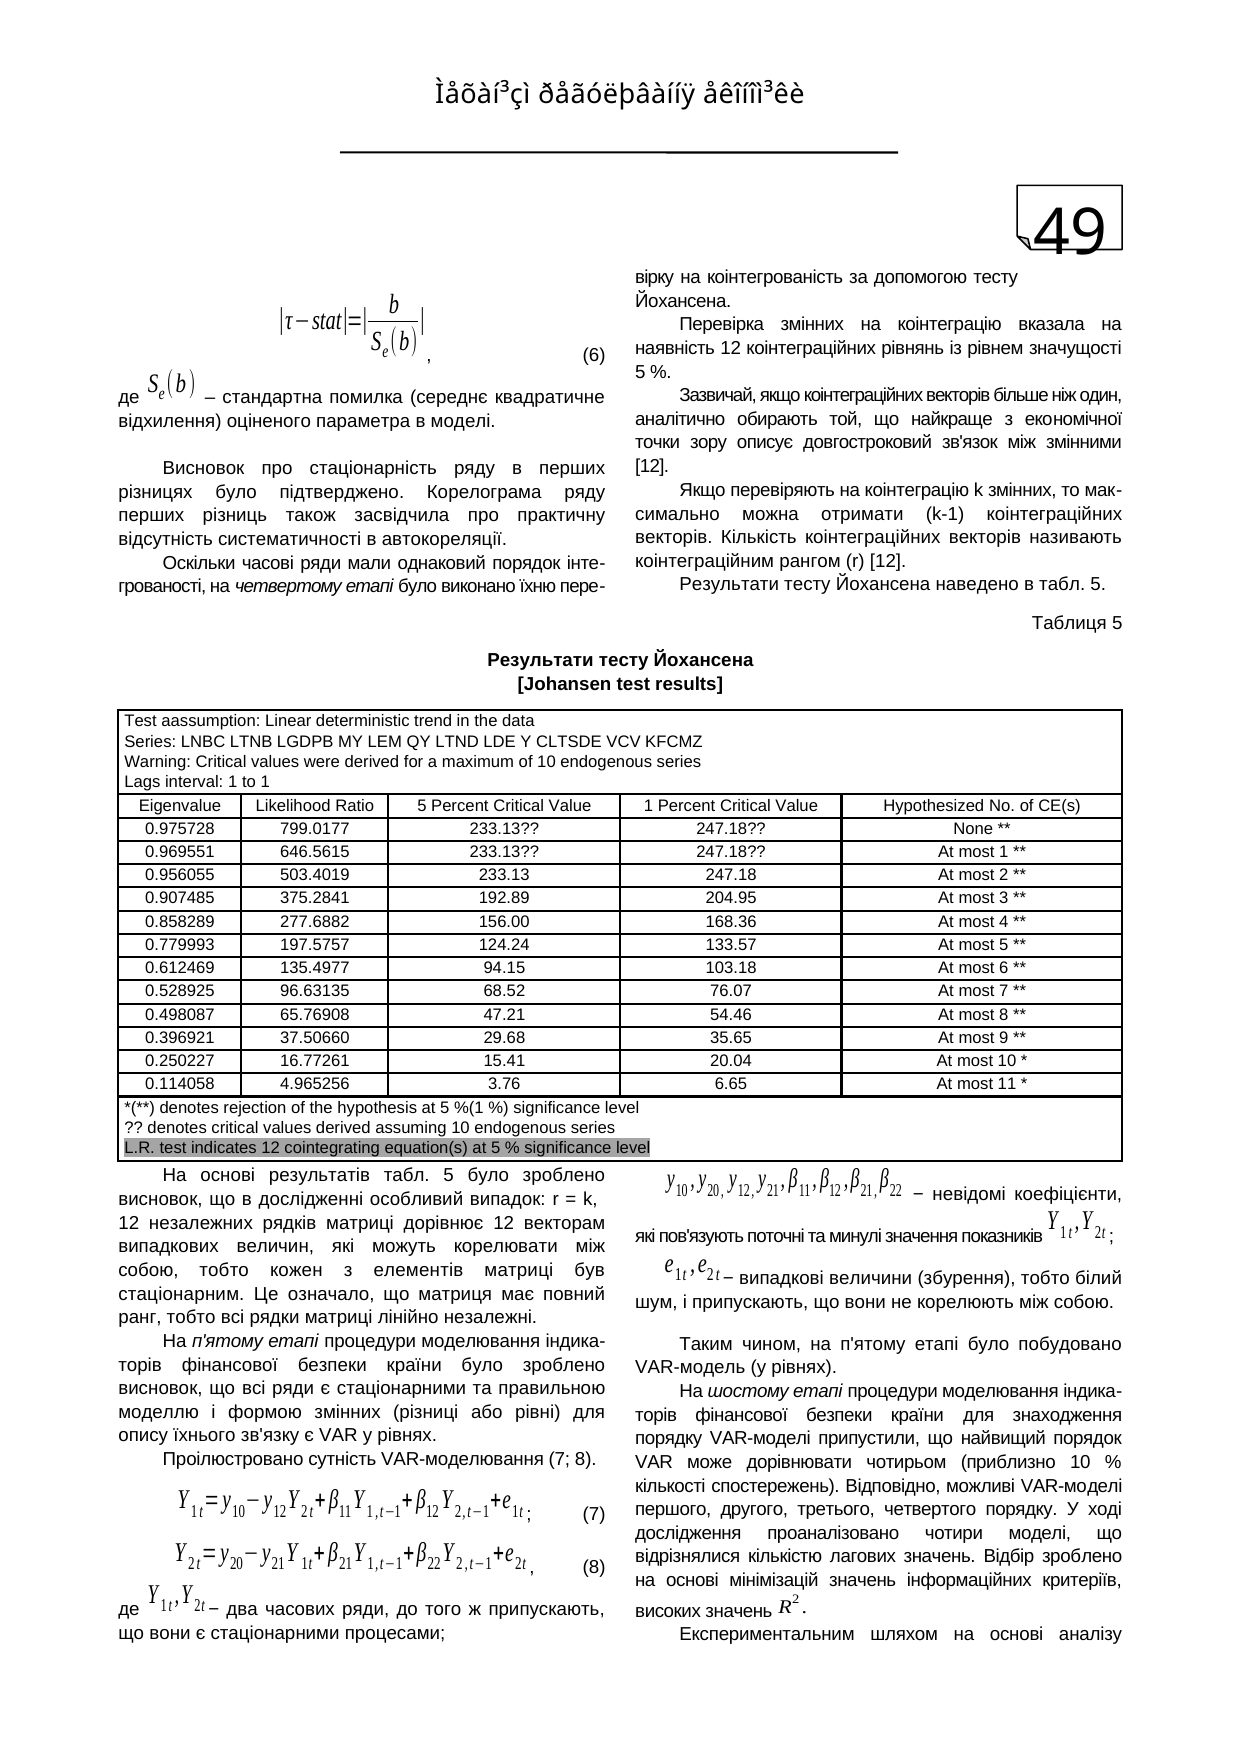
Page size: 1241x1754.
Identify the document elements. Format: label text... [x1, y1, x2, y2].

text , (8) [118, 1537, 605, 1577]
table_cell 0.858289 [119, 912, 240, 933]
table_cell 103.18 [621, 958, 840, 979]
text де – стандартна помилка (середнє квадратичне відхилення) оціненого параметра в моделі. [118, 368, 605, 431]
table_cell 0.528925 [119, 981, 240, 1002]
table_cell 233.13?? [389, 819, 619, 840]
table_cell At most 3 ** [843, 888, 1121, 909]
table_cell 0.779993 [119, 935, 240, 956]
table_cell 0.612469 [119, 958, 240, 979]
table_cell At most 10 * [843, 1051, 1121, 1072]
table_cell 16.77261 [242, 1051, 387, 1072]
table_header Test аassumption: Linear deterministic trend in the data Series: LNBC LTNB LGDPB MY LEM QY LTND LDE Y CLTSDE VCV KFCMZ Warning: Critical values were derived for a maximum of 10 endogenous series Lags interval: 1 to 1 [119, 711, 1121, 793]
table_cell 94.15 [389, 958, 619, 979]
table_cell 65.76908 [242, 1005, 387, 1026]
table_cell None ** [843, 819, 1121, 840]
table_cell 247.18 [621, 865, 840, 886]
text Результати тесту Йохансена [118, 649, 1122, 670]
table_cell 37.50660 [242, 1028, 387, 1049]
text − невідомі коефіцієнти, які пов'язують поточні та минулі значення показників ; [635, 1164, 1122, 1246]
table_cell At most 6 ** [843, 958, 1121, 979]
text На основі результатів табл. 5 було зроблено висновок, що в дослідженні особливий випадок: r = k, 12 незалежних рядків матриці дорівнює 12 векторам випадкових величин, які можуть корелювати між собою, тобто кожен з елементів матриці був стаціонарним. Це означало, що матриця має повний ранг, тобто всі рядки матриці лінійно незалежні. [118, 1164, 605, 1328]
table_cell Hypothesized No. of CE(s) [843, 795, 1121, 817]
text Проілюстровано сутність VAR-моделювання (7; 8). [118, 1448, 605, 1469]
table_cell 3.76 [389, 1074, 619, 1095]
table_cell 0.975728 [119, 819, 240, 840]
table_cell 4.965256 [242, 1074, 387, 1095]
table_cell 156.00 [389, 912, 619, 933]
table_cell 233.13 [389, 865, 619, 886]
text Таким чином, на п'ятому етапі було побудовано VAR-модель (у рівнях). [635, 1332, 1122, 1378]
table_cell 47.21 [389, 1005, 619, 1026]
table_cell At most 5 ** [843, 935, 1121, 956]
text Зазвичай, якщо коінтеграційних векторів більше ніж один, аналітично обирають той, що найкраще з економічної точки зору описує довгостроковий зв'язок між змінними [12]. [635, 384, 1122, 477]
text Оскільки часові ряди мали однаковий порядок інтегрованості, на четвертому етапі було виконано їхню перевірку на коінтегрованість за допомогою тесту Йохансена. [635, 266, 1122, 311]
text [Johansen test results] [118, 672, 1122, 694]
table_cell 204.95 [621, 888, 840, 909]
table_cell At most 8 ** [843, 1005, 1121, 1026]
table_cell 799.0177 [242, 819, 387, 840]
table_cell 197.5757 [242, 935, 387, 956]
table_cell 35.65 [621, 1028, 840, 1049]
text Результати тесту Йохансена наведено в табл. 5. [635, 573, 1122, 595]
table_cell 0.114058 [119, 1074, 240, 1095]
table_cell At most 11 * [843, 1074, 1121, 1095]
table_cell 6.65 [621, 1074, 840, 1095]
table_cell 247.18?? [621, 819, 840, 840]
table_cell 503.4019 [242, 865, 387, 886]
table_cell At most 1 ** [843, 842, 1121, 863]
table_cell 20.04 [621, 1051, 840, 1072]
table_cell At most 7 ** [843, 981, 1121, 1002]
text На шостому етапі процедури моделювання індикаторів фінансової безпеки країни для знаходження порядку VAR-моделі припустили, що найвищий порядок VAR може дорівнювати чотирьом (приблизно 10 % кількості спостережень). Відповідно, можливі VAR-моделі першого, другого, третього, четвертого порядку. У ході дослідження проаналізовано чотири моделі, що відрізнялися кількістю лагових значень. Відбір зроблено на основі мінімізацій значень інформаційних критеріїв, високих значень [635, 1380, 1122, 1621]
text Перевірка змінних на коінтеграцію вказала на наявність 12 коінтеграційних рівнянь із рівнем значущості 5 %. [635, 313, 1122, 382]
text − випадкові величини (збурення), тобто білий шум, і припускають, що вони не корелюють між собою. [635, 1248, 1122, 1312]
table_cell 0.907485 [119, 888, 240, 909]
text де − два часових ряди, до того ж припускають, що вони є стаціонарними процесами; [118, 1579, 605, 1643]
table_cell 1 Percent Critical Value [621, 795, 840, 817]
table_cell At most 2 ** [843, 865, 1121, 886]
table_cell 68.52 [389, 981, 619, 1002]
table_cell 247.18?? [621, 842, 840, 863]
text Оскільки часові ряди мали однаковий порядок інтегрованості, на четвертому етапі було виконано їхню перевірку на коінтегрованість за допомогою тесту Йохансена. [118, 552, 605, 597]
table_cell 646.5615 [242, 842, 387, 863]
table_cell 168.36 [621, 912, 840, 933]
table_cell 0.396921 [119, 1028, 240, 1049]
table_cell 96.63135 [242, 981, 387, 1002]
table_cell 0.969551 [119, 842, 240, 863]
table_cell 192.89 [389, 888, 619, 909]
text Висновок про стаціонарність ряду в перших різницях було підтверджено. Корелограма ряду перших різниць також засвідчила про практичну відсутність систематичності в автокореляції. [118, 457, 605, 549]
table_cell 277.6882 [242, 912, 387, 933]
text Якщо перевіряють на коінтеграцію k змінних, то максимально можна отримати (k-1) коінтеграційних векторів. Кількість коінтеграційних векторів називають коінтеграційним рангом (r) [12]. [635, 479, 1122, 571]
table_cell 0.498087 [119, 1005, 240, 1026]
table_cell 233.13?? [389, 842, 619, 863]
table_cell 133.57 [621, 935, 840, 956]
table_cell 15.41 [389, 1051, 619, 1072]
table_cell At most 4 ** [843, 912, 1121, 933]
text Таблиця 5 [118, 612, 1122, 633]
table_cell 0.956055 [119, 865, 240, 886]
table_cell 135.4977 [242, 958, 387, 979]
table_cell 29.68 [389, 1028, 619, 1049]
text , (6) [118, 289, 605, 366]
text ; (7) [118, 1485, 605, 1525]
text На п'ятому етапі процедури моделювання індикаторів фінансової безпеки країни було зроблено висновок, що всі ряди є стаціонарними та правильною моделлю і формою змінних (різниці або рівні) для опису їхнього зв'язку є VAR у рівнях. [118, 1330, 605, 1446]
table_cell 375.2841 [242, 888, 387, 909]
table_cell 5 Percent Critical Value [389, 795, 619, 817]
table_cell 76.07 [621, 981, 840, 1002]
table_cell Likelihood Ratio [242, 795, 387, 817]
table_cell *(**) denotes rejection of the hypothesis at 5 %(1 %) significance level ?? denotes critical values derived assuming 10 endogenous series L.R. test indicates 12 cointegrating equation(s) at 5 % significance level [119, 1098, 1121, 1159]
table_cell Eigenvalue [119, 795, 240, 817]
table_cell At most 9 ** [843, 1028, 1121, 1049]
table_cell 124.24 [389, 935, 619, 956]
table_cell 54.46 [621, 1005, 840, 1026]
table_cell 0.250227 [119, 1051, 240, 1072]
